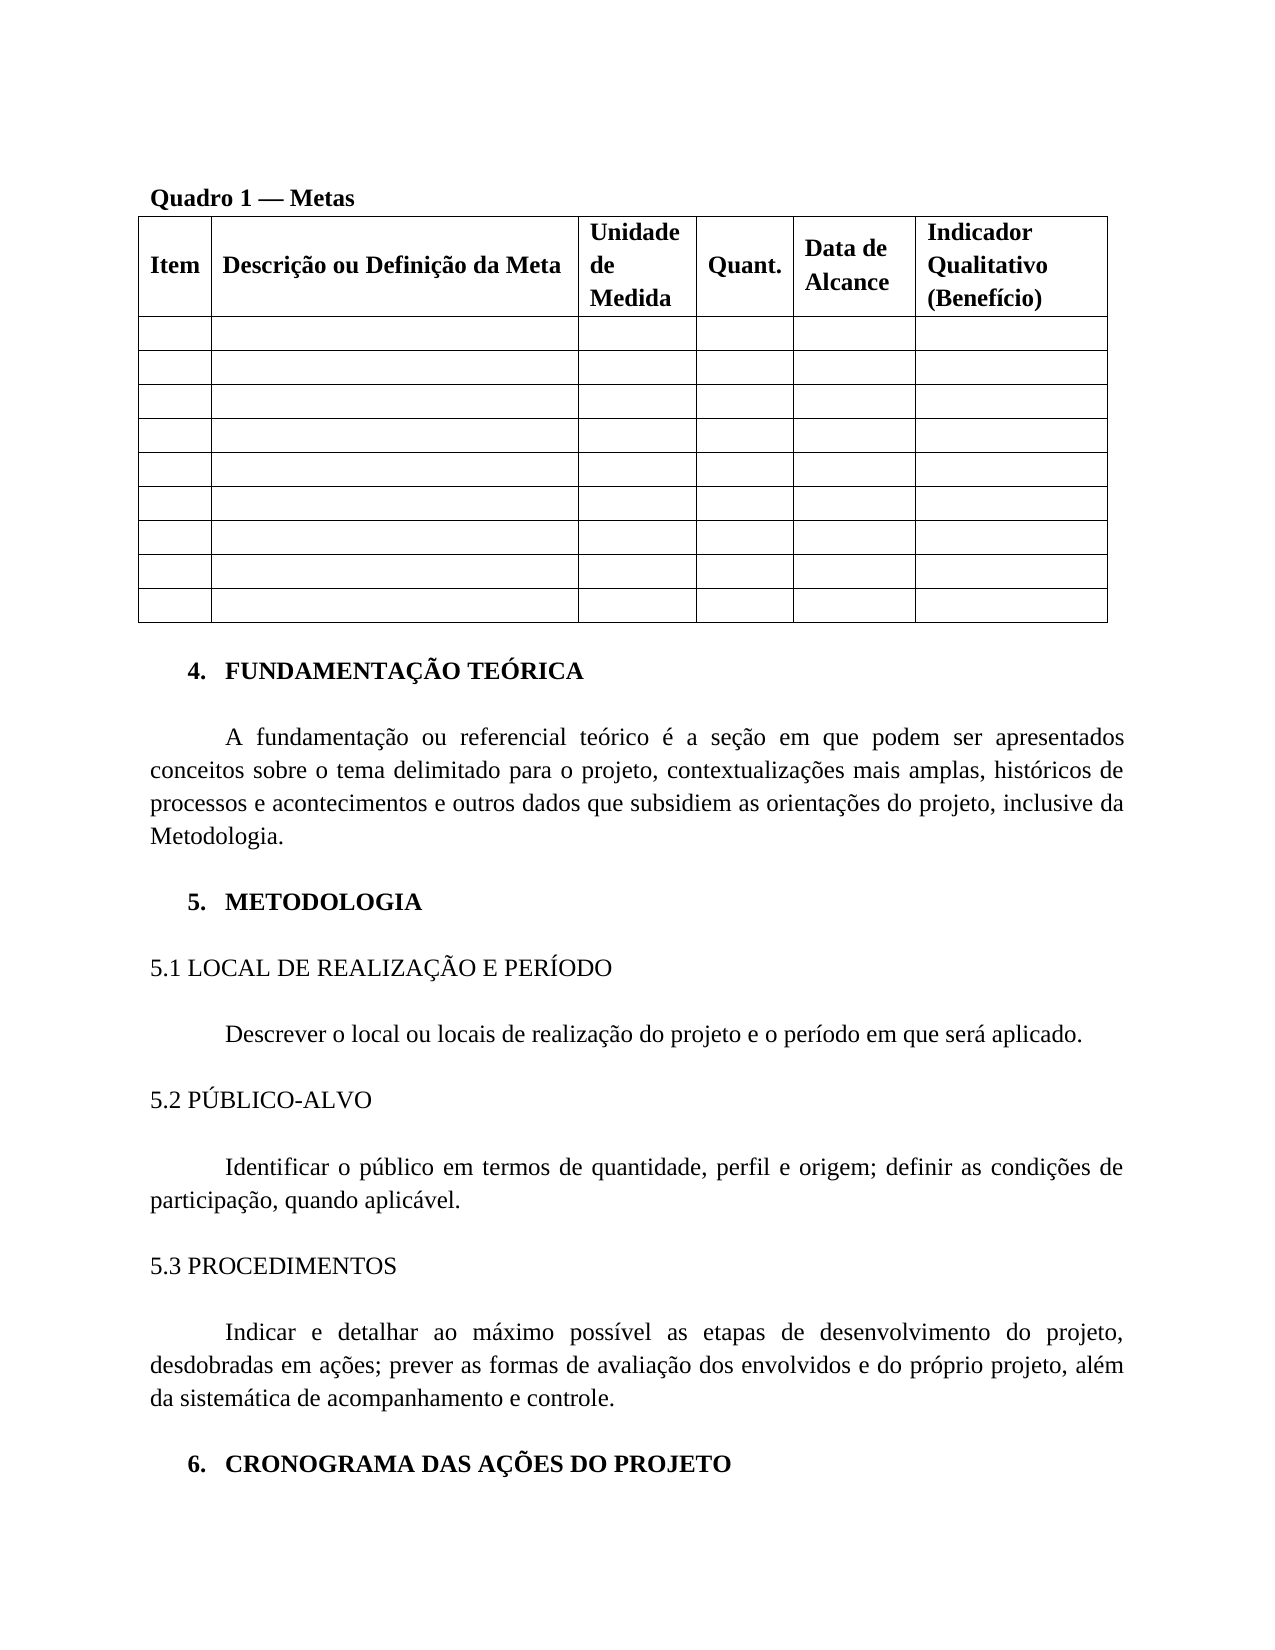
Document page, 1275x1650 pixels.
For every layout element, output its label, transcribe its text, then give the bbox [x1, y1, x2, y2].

table_cell [139, 453, 211, 486]
table_header Indicador Qualitativo (Benefício) [916, 217, 1107, 316]
table_cell [212, 521, 578, 554]
table_cell [212, 589, 578, 622]
table_cell [916, 487, 1107, 520]
table_cell [579, 453, 696, 486]
text Indicar e detalhar ao máximo possível as etapas de desenvolvimento do projeto, desdobradas em ações; prever as formas de avaliação dos envolvidos e do próprio projeto, além da sistemática de acompanhamento e controle. [150, 1317, 1125, 1412]
text A fundamentação ou referencial teórico é a seção em que podem ser apresentados conceitos sobre o tema delimitado para o projeto, contextualizações mais amplas, históricos de processos e acontecimentos e outros dados que subsidiem as orientações do projeto, inclusive da Metodologia. [150, 722, 1125, 850]
table_cell [794, 419, 915, 452]
text Descrever o local ou locais de realização do projeto e o período em que será aplicado. [150, 1019, 1125, 1048]
text 5.3 PROCEDIMENTOS [150, 1251, 1125, 1279]
list METODOLOGIA [187, 887, 1125, 916]
table_header Quant. [697, 217, 793, 316]
table_cell [579, 589, 696, 622]
table_cell [794, 453, 915, 486]
table_cell [579, 487, 696, 520]
table_cell [212, 317, 578, 350]
table_cell [697, 487, 793, 520]
list CRONOGRAMA DAS AÇÕES DO PROJETO [187, 1449, 1125, 1478]
table_cell [139, 589, 211, 622]
table_cell [212, 453, 578, 486]
table_cell [212, 351, 578, 384]
table_cell [916, 521, 1107, 554]
table_cell [139, 385, 211, 418]
table_cell [794, 351, 915, 384]
table_cell [916, 385, 1107, 418]
table_cell [579, 419, 696, 452]
table_cell [697, 419, 793, 452]
table_cell [916, 589, 1107, 622]
table_cell [794, 521, 915, 554]
list FUNDAMENTAÇÃO TEÓRICA [187, 656, 1125, 685]
table_cell [697, 453, 793, 486]
table_cell [139, 555, 211, 588]
table_cell [794, 385, 915, 418]
table_cell [139, 521, 211, 554]
table_cell [579, 385, 696, 418]
table_cell [697, 589, 793, 622]
table_cell [697, 351, 793, 384]
table_cell [916, 555, 1107, 588]
table_cell [697, 521, 793, 554]
table_header Item [139, 217, 211, 316]
table_cell [916, 351, 1107, 384]
table_cell [212, 487, 578, 520]
table_cell [139, 351, 211, 384]
table_cell [697, 385, 793, 418]
table_cell [139, 487, 211, 520]
table_header Descrição ou Definição da Meta [212, 217, 578, 316]
table_cell [579, 351, 696, 384]
table_cell [794, 317, 915, 350]
table_cell [916, 453, 1107, 486]
table_cell [794, 555, 915, 588]
table_cell [212, 419, 578, 452]
table_cell [139, 419, 211, 452]
table_header Data de Alcance [794, 217, 915, 316]
text 5.1 LOCAL DE REALIZAÇÃO E PERÍODO [150, 953, 1125, 982]
table_cell [794, 487, 915, 520]
table_cell [579, 521, 696, 554]
table_cell [139, 317, 211, 350]
table_cell [212, 555, 578, 588]
table_cell [916, 419, 1107, 452]
table_cell [697, 317, 793, 350]
table_cell [916, 317, 1107, 350]
table_cell [212, 385, 578, 418]
table_header Unidade de Medida [579, 217, 696, 316]
table_cell [794, 589, 915, 622]
text Identificar o público em termos de quantidade, perfil e origem; definir as condições de participação, quando aplicável. [150, 1152, 1125, 1213]
table_cell [697, 555, 793, 588]
text 5.2 PÚBLICO-ALVO [150, 1086, 1125, 1114]
table_cell [579, 317, 696, 350]
table_cell [579, 555, 696, 588]
